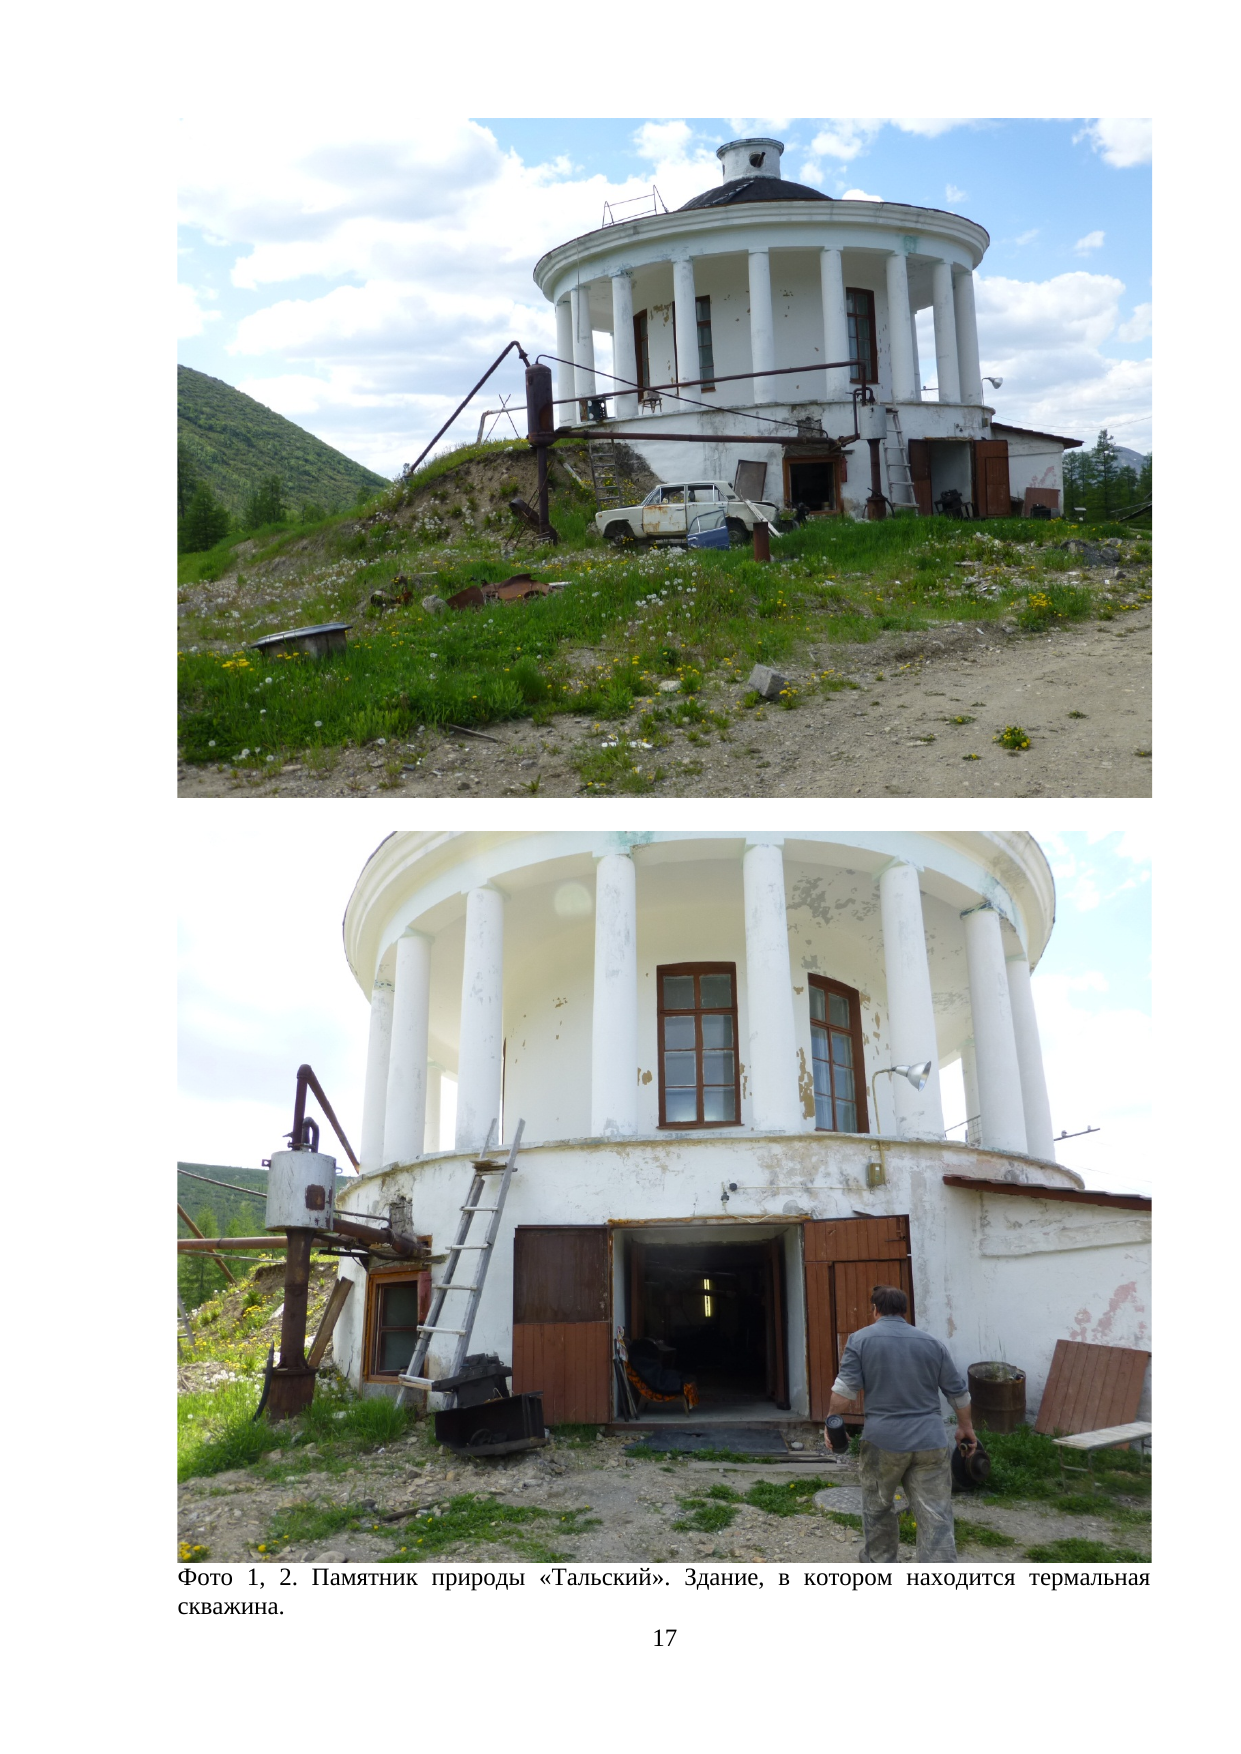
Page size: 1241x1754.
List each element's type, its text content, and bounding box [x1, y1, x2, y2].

text Фото 1, 2. Памятник природы «Тальский». Здание, в котором находится термальная скважина. [177, 1563, 1152, 1620]
picture [177, 831, 1152, 1563]
picture [177, 118, 1153, 798]
